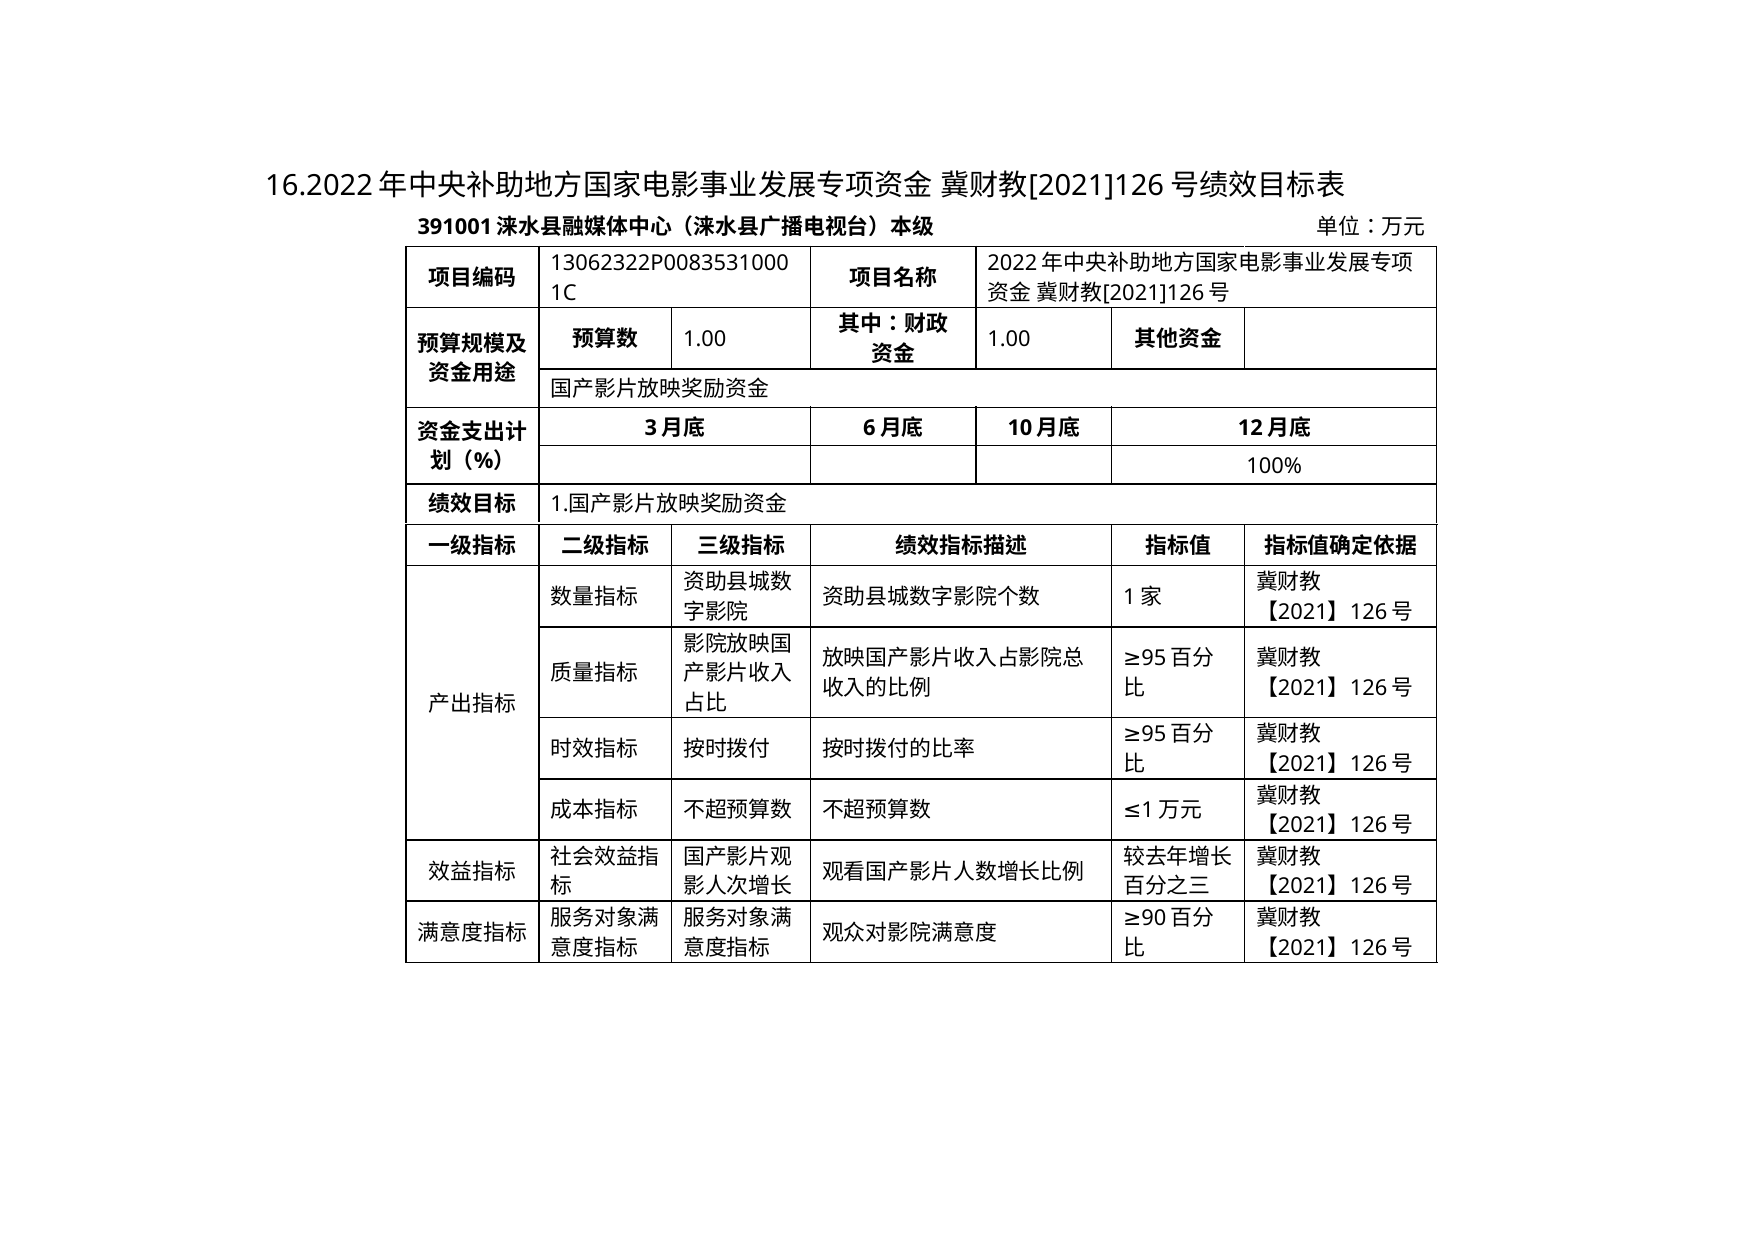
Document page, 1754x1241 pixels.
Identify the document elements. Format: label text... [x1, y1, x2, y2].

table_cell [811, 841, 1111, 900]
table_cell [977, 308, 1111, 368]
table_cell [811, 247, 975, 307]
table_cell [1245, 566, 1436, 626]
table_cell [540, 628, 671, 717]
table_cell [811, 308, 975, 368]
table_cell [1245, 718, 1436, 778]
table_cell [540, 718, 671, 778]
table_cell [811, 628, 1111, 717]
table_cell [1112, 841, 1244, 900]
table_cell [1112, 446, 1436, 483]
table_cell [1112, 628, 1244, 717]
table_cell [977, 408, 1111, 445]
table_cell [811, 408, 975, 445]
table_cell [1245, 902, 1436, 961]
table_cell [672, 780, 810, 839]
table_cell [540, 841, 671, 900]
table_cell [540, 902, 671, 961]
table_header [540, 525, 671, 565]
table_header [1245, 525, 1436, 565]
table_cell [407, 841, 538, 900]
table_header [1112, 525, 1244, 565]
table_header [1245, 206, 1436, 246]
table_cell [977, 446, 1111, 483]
text 16.2022年中央补助地方国家电影事业发展专项资金 冀财教[2021]126号绩效目标表 [207, 164, 1636, 204]
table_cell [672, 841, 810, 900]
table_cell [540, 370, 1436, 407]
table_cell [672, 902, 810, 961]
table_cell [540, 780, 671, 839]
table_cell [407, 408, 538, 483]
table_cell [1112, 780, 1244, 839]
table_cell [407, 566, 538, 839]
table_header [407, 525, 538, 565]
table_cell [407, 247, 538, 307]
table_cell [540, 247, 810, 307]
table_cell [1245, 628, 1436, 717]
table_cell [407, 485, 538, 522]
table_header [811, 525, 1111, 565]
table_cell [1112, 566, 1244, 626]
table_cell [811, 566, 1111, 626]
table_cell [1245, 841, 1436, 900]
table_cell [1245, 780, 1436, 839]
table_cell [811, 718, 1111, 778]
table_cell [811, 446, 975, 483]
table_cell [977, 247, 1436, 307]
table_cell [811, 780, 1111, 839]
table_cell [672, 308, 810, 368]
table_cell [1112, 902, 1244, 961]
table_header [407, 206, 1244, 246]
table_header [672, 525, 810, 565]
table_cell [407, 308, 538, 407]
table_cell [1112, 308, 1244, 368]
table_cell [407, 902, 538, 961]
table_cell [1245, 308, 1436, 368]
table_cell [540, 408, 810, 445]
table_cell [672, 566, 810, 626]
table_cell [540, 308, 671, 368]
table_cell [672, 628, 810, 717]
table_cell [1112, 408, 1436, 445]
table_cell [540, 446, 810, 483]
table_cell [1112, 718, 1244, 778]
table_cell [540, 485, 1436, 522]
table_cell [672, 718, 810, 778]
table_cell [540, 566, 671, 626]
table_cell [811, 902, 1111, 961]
